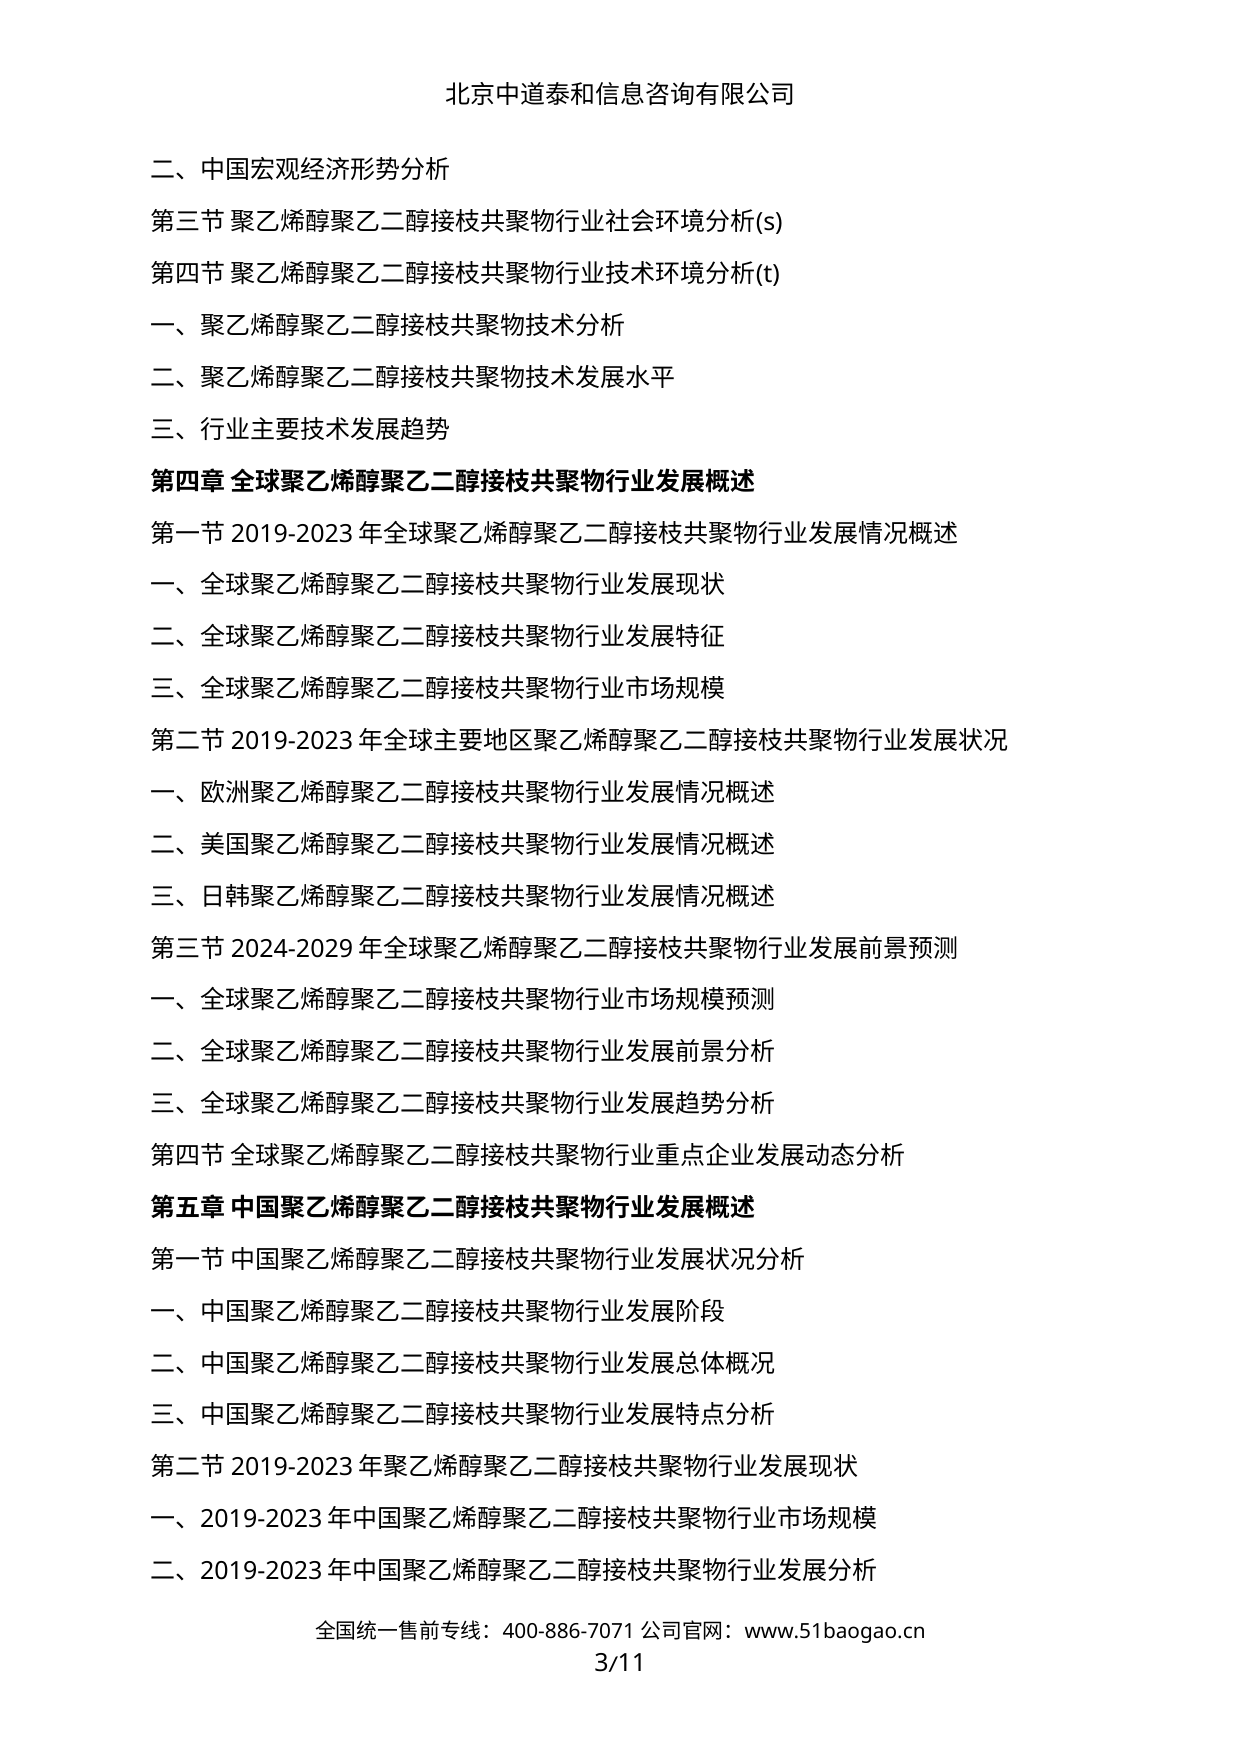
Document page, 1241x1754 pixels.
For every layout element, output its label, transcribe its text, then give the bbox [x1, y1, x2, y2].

text 一、欧洲聚乙烯醇聚乙二醇接枝共聚物行业发展情况概述 [150, 772, 1090, 809]
text 一、2019-2023年中国聚乙烯醇聚乙二醇接枝共聚物行业市场规模 [150, 1499, 1090, 1535]
text 二、全球聚乙烯醇聚乙二醇接枝共聚物行业发展前景分析 [150, 1032, 1090, 1068]
text 第四节 全球聚乙烯醇聚乙二醇接枝共聚物行业重点企业发展动态分析 [150, 1136, 1090, 1172]
text 第四章 全球聚乙烯醇聚乙二醇接枝共聚物行业发展概述 [150, 461, 1090, 497]
text 第四节 聚乙烯醇聚乙二醇接枝共聚物行业技术环境分析(t) [150, 254, 1090, 290]
text 第二节 2019-2023年全球主要地区聚乙烯醇聚乙二醇接枝共聚物行业发展状况 [150, 721, 1090, 757]
text 二、中国聚乙烯醇聚乙二醇接枝共聚物行业发展总体概况 [150, 1343, 1090, 1379]
text 一、聚乙烯醇聚乙二醇接枝共聚物技术分析 [150, 306, 1090, 342]
text 二、中国宏观经济形势分析 [150, 150, 1090, 186]
text 三、全球聚乙烯醇聚乙二醇接枝共聚物行业发展趋势分析 [150, 1084, 1090, 1120]
text 一、全球聚乙烯醇聚乙二醇接枝共聚物行业市场规模预测 [150, 980, 1090, 1016]
text 第一节 2019-2023年全球聚乙烯醇聚乙二醇接枝共聚物行业发展情况概述 [150, 513, 1090, 549]
text 第三节 聚乙烯醇聚乙二醇接枝共聚物行业社会环境分析(s) [150, 202, 1090, 238]
text 三、行业主要技术发展趋势 [150, 409, 1090, 446]
text 三、中国聚乙烯醇聚乙二醇接枝共聚物行业发展特点分析 [150, 1395, 1090, 1431]
text 二、美国聚乙烯醇聚乙二醇接枝共聚物行业发展情况概述 [150, 824, 1090, 861]
text 第三节 2024-2029年全球聚乙烯醇聚乙二醇接枝共聚物行业发展前景预测 [150, 928, 1090, 964]
text 一、全球聚乙烯醇聚乙二醇接枝共聚物行业发展现状 [150, 565, 1090, 601]
text 二、全球聚乙烯醇聚乙二醇接枝共聚物行业发展特征 [150, 617, 1090, 653]
text 一、中国聚乙烯醇聚乙二醇接枝共聚物行业发展阶段 [150, 1291, 1090, 1327]
text 三、日韩聚乙烯醇聚乙二醇接枝共聚物行业发展情况概述 [150, 876, 1090, 912]
text 第一节 中国聚乙烯醇聚乙二醇接枝共聚物行业发展状况分析 [150, 1239, 1090, 1276]
text 三、全球聚乙烯醇聚乙二醇接枝共聚物行业市场规模 [150, 669, 1090, 705]
text 第五章 中国聚乙烯醇聚乙二醇接枝共聚物行业发展概述 [150, 1187, 1090, 1224]
text 二、聚乙烯醇聚乙二醇接枝共聚物技术发展水平 [150, 357, 1090, 394]
text 第二节 2019-2023年聚乙烯醇聚乙二醇接枝共聚物行业发展现状 [150, 1447, 1090, 1483]
text 二、2019-2023年中国聚乙烯醇聚乙二醇接枝共聚物行业发展分析 [150, 1551, 1090, 1587]
